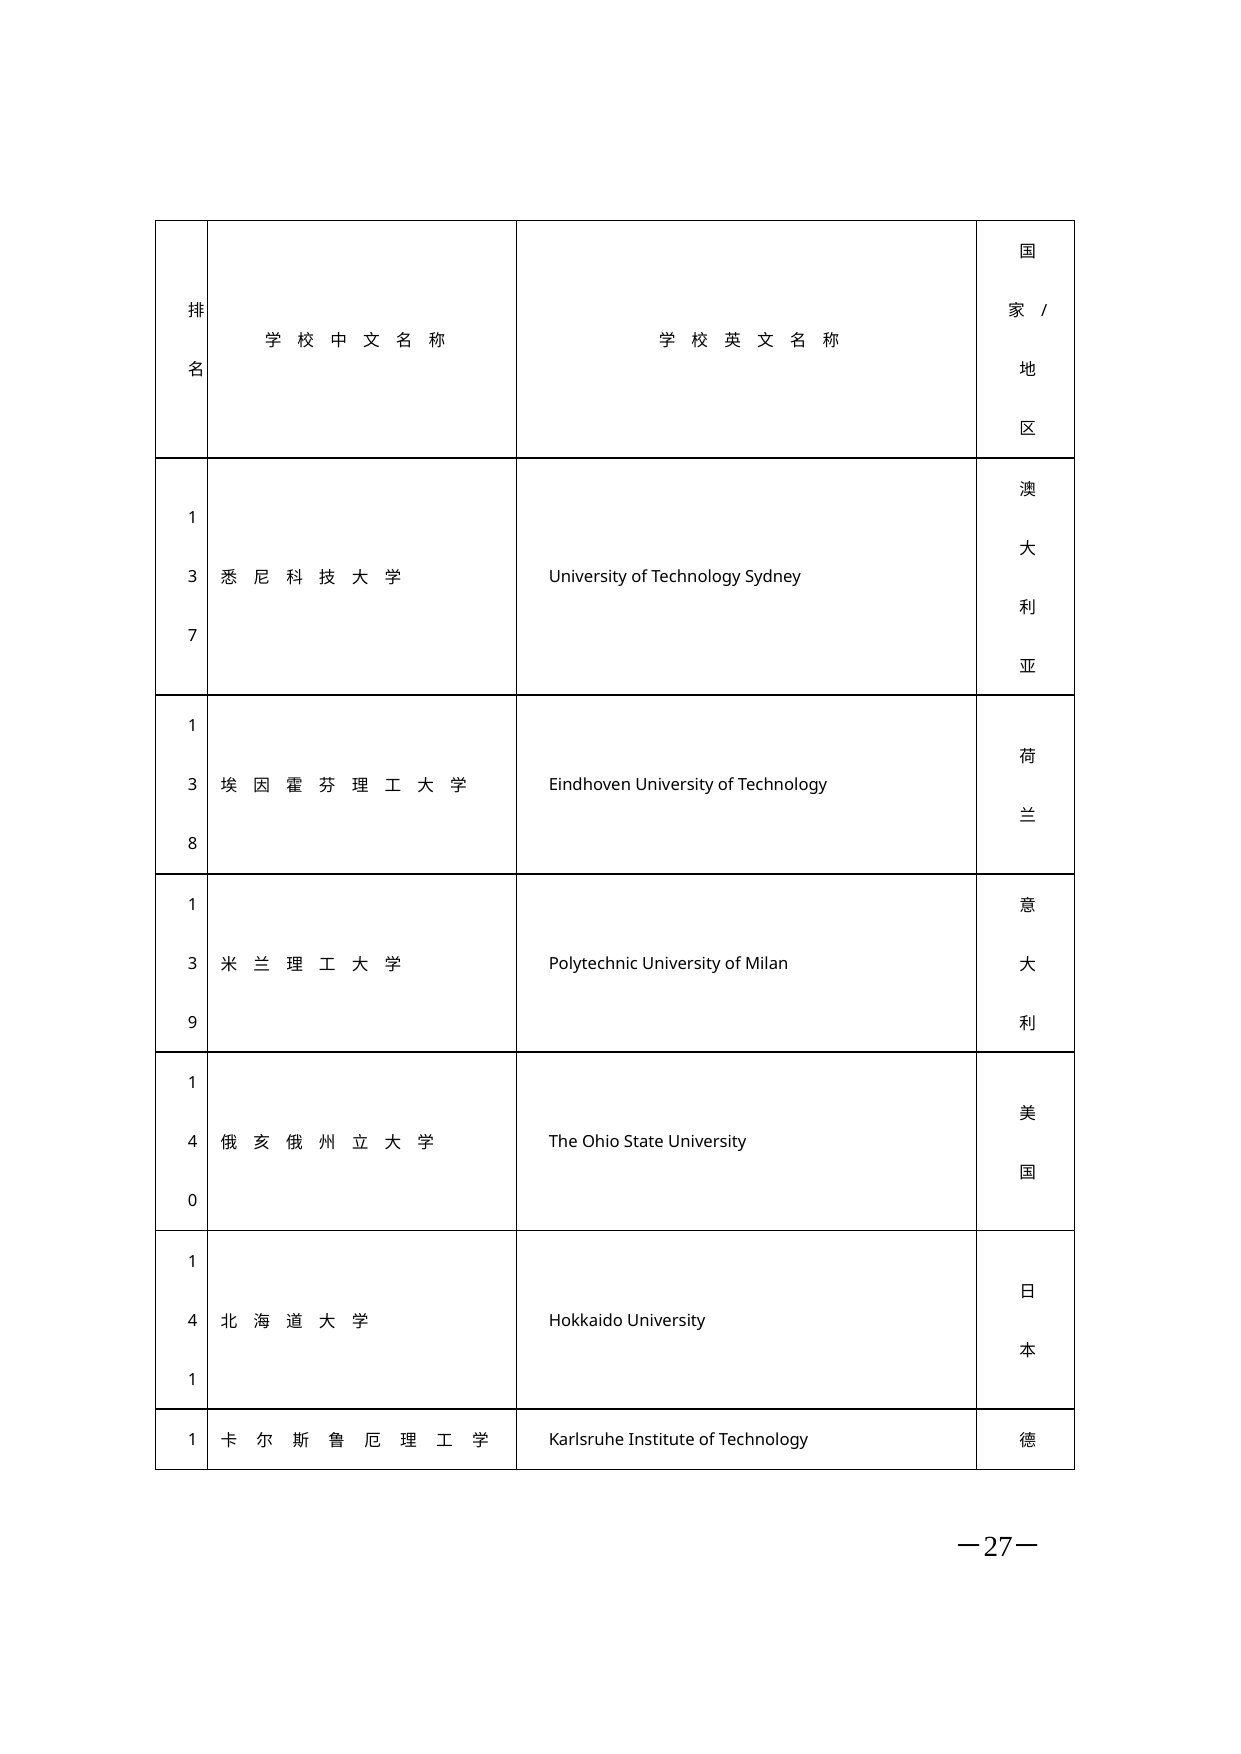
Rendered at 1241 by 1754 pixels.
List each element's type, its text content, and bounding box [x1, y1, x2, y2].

table_header 国家/地区 [977, 221, 1074, 457]
table_cell 138 [156, 696, 207, 873]
table_cell 米兰理工大学 [208, 875, 516, 1051]
table_cell Eindhoven University of Technology [517, 696, 976, 873]
table_cell 澳大利亚 [977, 459, 1074, 694]
table_cell 日本 [977, 1231, 1074, 1408]
table_cell Polytechnic University of Milan [517, 875, 976, 1051]
table_cell Hokkaido University [517, 1231, 976, 1408]
table_cell 俄亥俄州立大学 [208, 1053, 516, 1230]
table_cell 德国 [977, 1410, 1074, 1469]
table_cell 卡尔斯鲁厄理工学院 [208, 1410, 516, 1469]
table_cell 137 [156, 459, 207, 694]
table_cell 意大利 [977, 875, 1074, 1051]
table_cell 美国 [977, 1053, 1074, 1230]
table_cell Karlsruhe Institute of Technology [517, 1410, 976, 1469]
table_header 学校中文名称 [208, 221, 516, 457]
table_cell 141 [156, 1410, 207, 1469]
table_cell 埃因霍芬理工大学 [208, 696, 516, 873]
table_cell 荷兰 [977, 696, 1074, 873]
table_cell The Ohio State University [517, 1053, 976, 1230]
table_header 排名 [156, 221, 207, 457]
table_cell 141 [156, 1231, 207, 1408]
table_cell University of Technology Sydney [517, 459, 976, 694]
table_cell 139 [156, 875, 207, 1051]
table_cell 北海道大学 [208, 1231, 516, 1408]
table_header 学校英文名称 [517, 221, 976, 457]
table_cell 悉尼科技大学 [208, 459, 516, 694]
table_cell 140 [156, 1053, 207, 1230]
